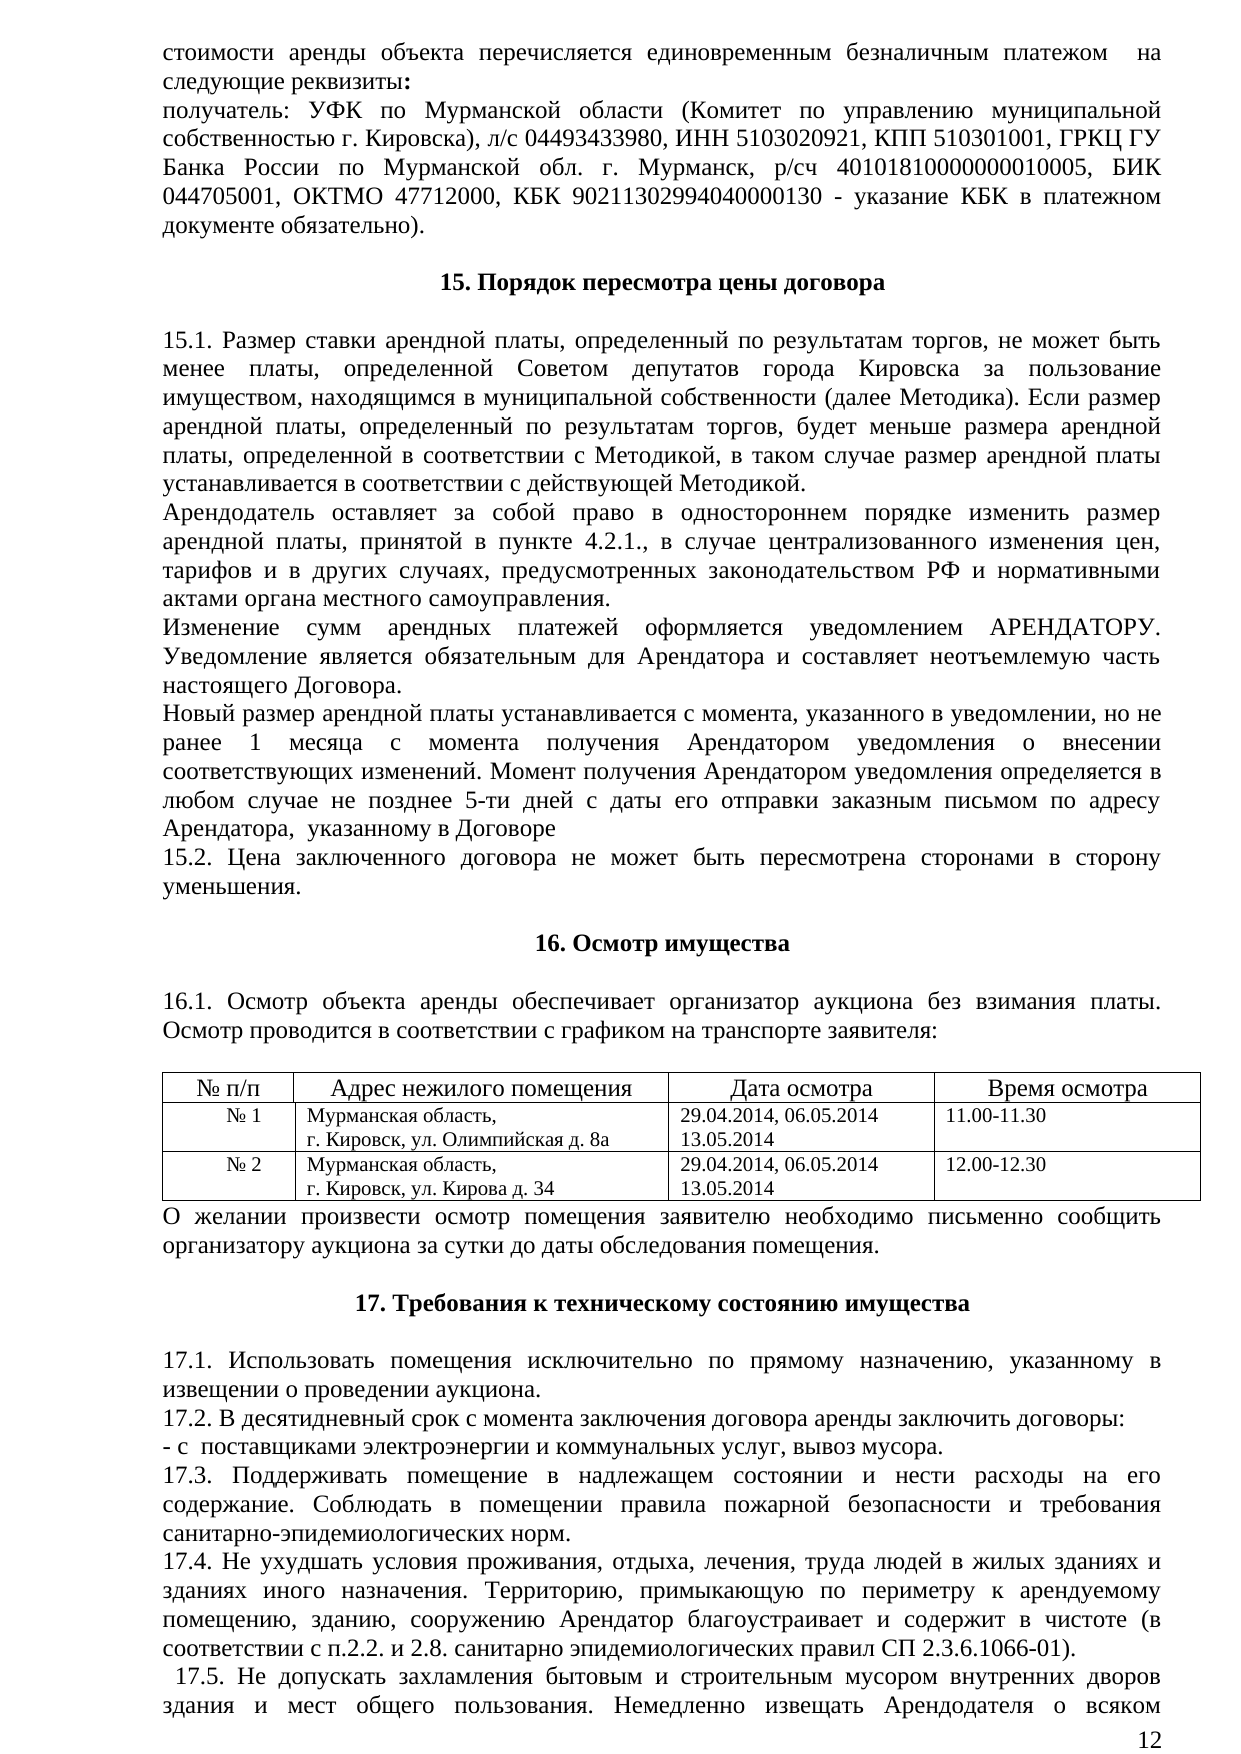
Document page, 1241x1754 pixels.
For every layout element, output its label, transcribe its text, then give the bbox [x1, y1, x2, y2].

text 17.2. В десятидневный срок с момента заключения договора аренды заключить договоры: [162, 1403, 1162, 1431]
table_header Дата осмотра [669, 1073, 934, 1102]
text 17.3. Поддерживать помещение в надлежащем состоянии и нести расходы на его содержание. Соблюдать в помещении правила пожарной безопасности и требования санитарно-эпидемиологических норм. [162, 1460, 1162, 1546]
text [162, 1661, 1162, 1719]
text 15. Порядок пересмотра цены договора [162, 267, 1162, 296]
text Изменение сумм арендных платежей оформляется уведомлением АРЕНДАТОРУ. Уведомление является обязательным для Арендатора и составляет неотъемлемую часть настоящего Договора. [162, 612, 1162, 698]
table_cell № 2 [163, 1152, 295, 1200]
table_cell 12.00-12.30 [935, 1152, 1200, 1200]
text 15.2. Цена заключенного договора не может быть пересмотрена сторонами в сторону уменьшения. [162, 842, 1162, 900]
text Арендодатель оставляет за собой право в одностороннем порядке изменить размер арендной платы, принятой в пункте 4.2.1., в случае централизованного изменения цен, тарифов и в других случаях, предусмотренных законодательством РФ и нормативными актами органа местного самоуправления. [162, 497, 1162, 612]
table_cell Мурманская область, г. Кировск, ул. Кирова д. 34 [296, 1152, 668, 1200]
table_cell № 1 [163, 1103, 295, 1151]
text 17.1. Использовать помещения исключительно по прямому назначению, указанному в извещении о проведении аукциона. [162, 1345, 1162, 1403]
table_cell 29.04.2014, 06.05.2014 13.05.2014 [669, 1103, 934, 1151]
text 17.4. Не ухудшать условия проживания, отдыха, лечения, труда людей в жилых зданиях и зданиях иного назначения. Территорию, примыкающую по периметру к арендуемому помещению, зданию, сооружению Арендатор благоустраивает и содержит в чистоте (в соответствии с п.2.2. и 2.8. санитарно эпидемиологических правил СП 2.3.6.1066-01). [162, 1546, 1162, 1661]
text О желании произвести осмотр помещения заявителю необходимо письменно сообщить организатору аукциона за сутки до даты обследования помещения. [162, 1201, 1162, 1259]
text 16.1. Осмотр объекта аренды обеспечивает организатор аукциона без взимания платы. Осмотр проводится в соответствии с графиком на транспорте заявителя: [162, 986, 1162, 1043]
table_cell 11.00-11.30 [935, 1103, 1200, 1151]
table_header Время осмотра [935, 1073, 1200, 1102]
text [162, 37, 1162, 95]
table_cell Мурманская область, г. Кировск, ул. Олимпийская д. 8а [296, 1103, 668, 1151]
table_header № п/п [163, 1073, 293, 1102]
text 16. Осмотр имущества [162, 928, 1162, 957]
text получатель: УФК по Мурманской области (Комитет по управлению муниципальной собственностью г. Кировска), л/с 04493433980, ИНН 5103020921, КПП 510301001, ГРКЦ ГУ Банка России по Мурманской обл. г. Мурманск, р/сч 40101810000000010005, БИК 044705001, ОКТМО 47712000, КБК 90211302994040000130 - указание КБК в платежном документе обязательно). [162, 95, 1162, 238]
table_header Адрес нежилого помещения [294, 1073, 668, 1102]
text 15.1. Размер ставки арендной платы, определенный по результатам торгов, не может быть менее платы, определенной Советом депутатов города Кировска за пользование имуществом, находящимся в муниципальной собственности (далее Методика). Если размер арендной платы, определенный по результатам торгов, будет меньше размера арендной платы, определенной в соответствии с Методикой, в таком случае размер арендной платы устанавливается в соответствии с действующей Методикой. [162, 325, 1162, 497]
text Новый размер арендной платы устанавливается с момента, указанного в уведомлении, но не ранее 1 месяца с момента получения Арендатором уведомления о внесении соответствующих изменений. Момент получения Арендатором уведомления определяется в любом случае не позднее 5-ти дней с даты его отправки заказным письмом по адресу Арендатора, указанному в Договоре [162, 698, 1162, 842]
table_cell 29.04.2014, 06.05.2014 13.05.2014 [669, 1152, 934, 1200]
text 17. Требования к техническому состоянию имущества [162, 1288, 1162, 1316]
text - с поставщиками электроэнергии и коммунальных услуг, вывоз мусора. [162, 1431, 1162, 1460]
